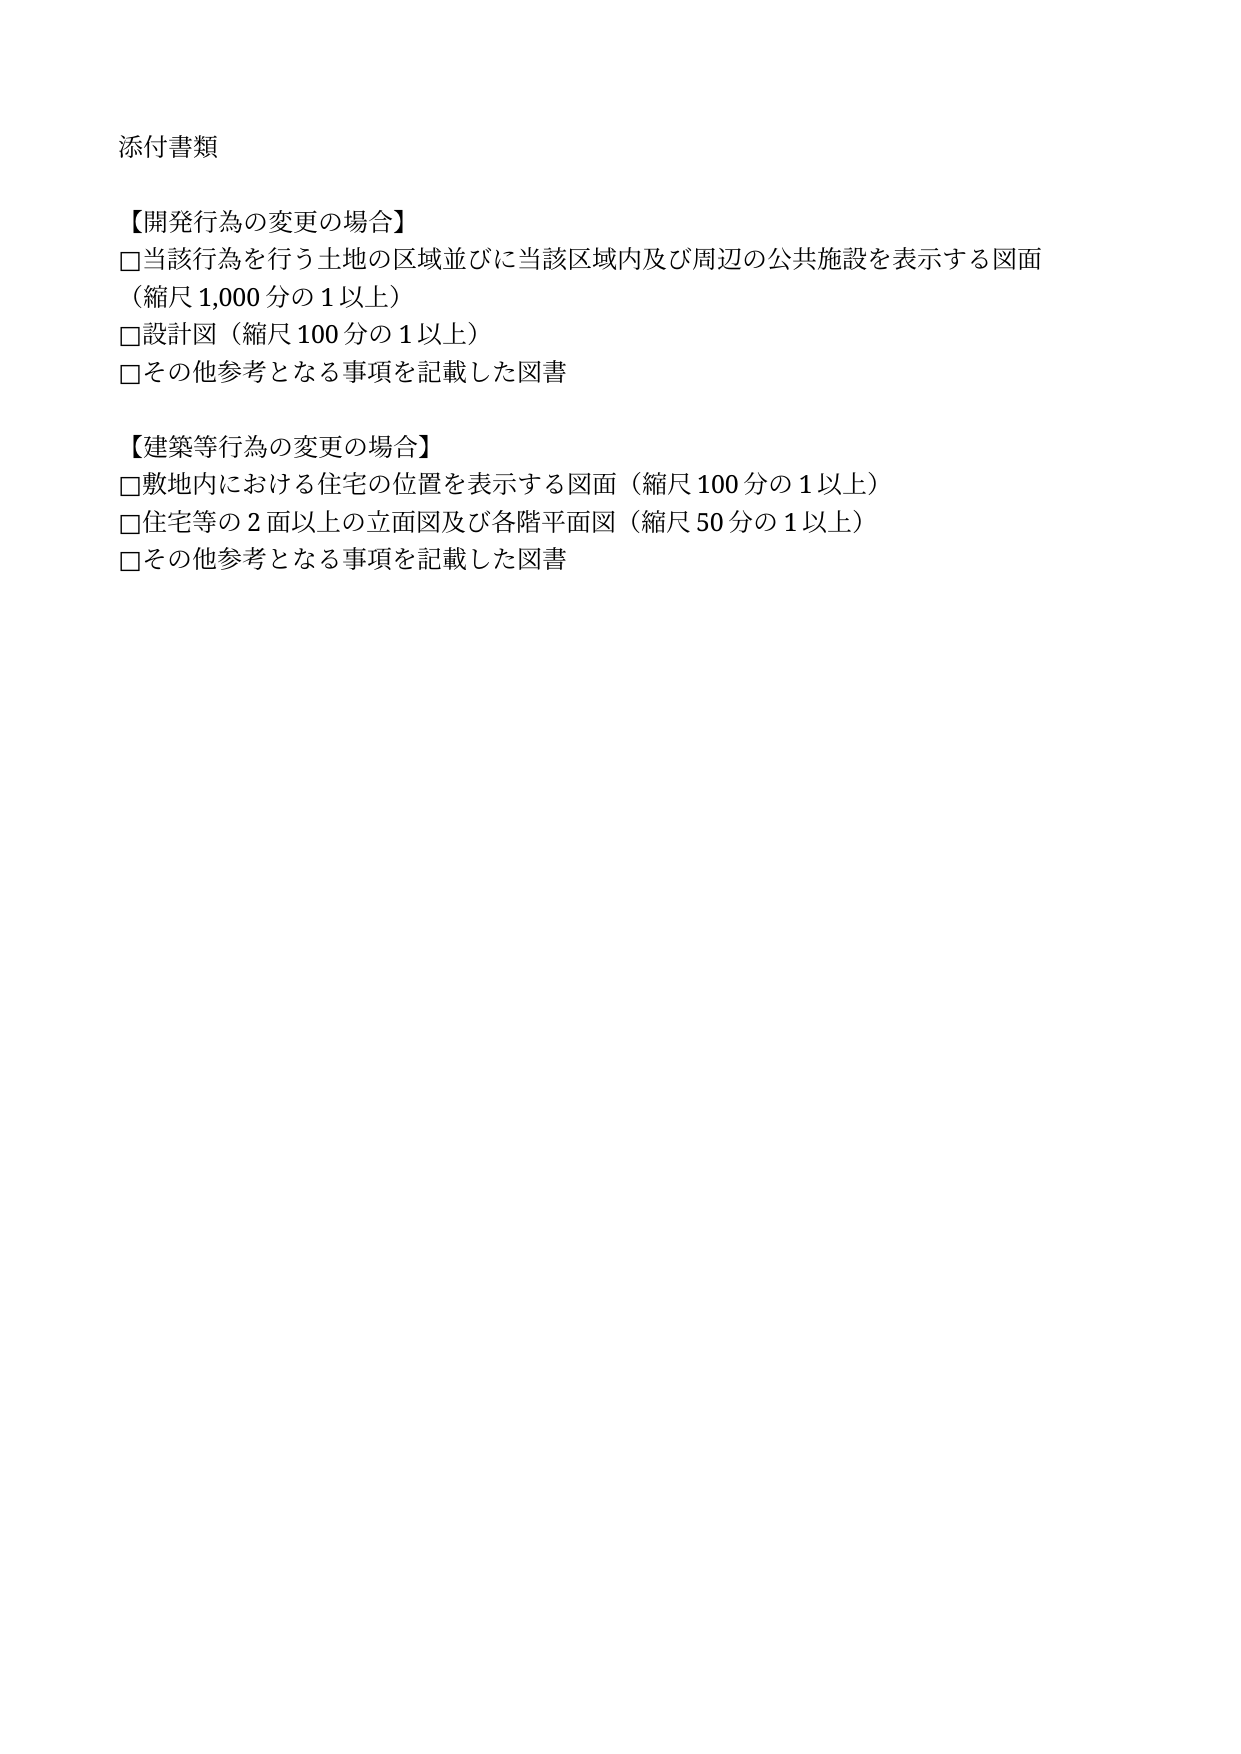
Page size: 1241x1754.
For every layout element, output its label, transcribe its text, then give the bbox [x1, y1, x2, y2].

text 【開発行為の変更の場合】 [118, 202, 1122, 239]
text （縮尺1,000分の1以上） [118, 277, 1122, 314]
text □敷地内における住宅の位置を表示する図面（縮尺100分の1以上） [118, 464, 1122, 502]
text □設計図（縮尺100分の1以上） [118, 314, 1122, 352]
text 添付書類 [118, 127, 1122, 164]
text □住宅等の2面以上の立面図及び各階平面図（縮尺50分の1以上） [118, 502, 1122, 539]
text □その他参考となる事項を記載した図書 [118, 539, 1122, 577]
text □当該行為を行う土地の区域並びに当該区域内及び周辺の公共施設を表示する図面 [118, 239, 1122, 277]
text □その他参考となる事項を記載した図書 [118, 352, 1122, 389]
text 【建築等行為の変更の場合】 [118, 427, 1122, 464]
